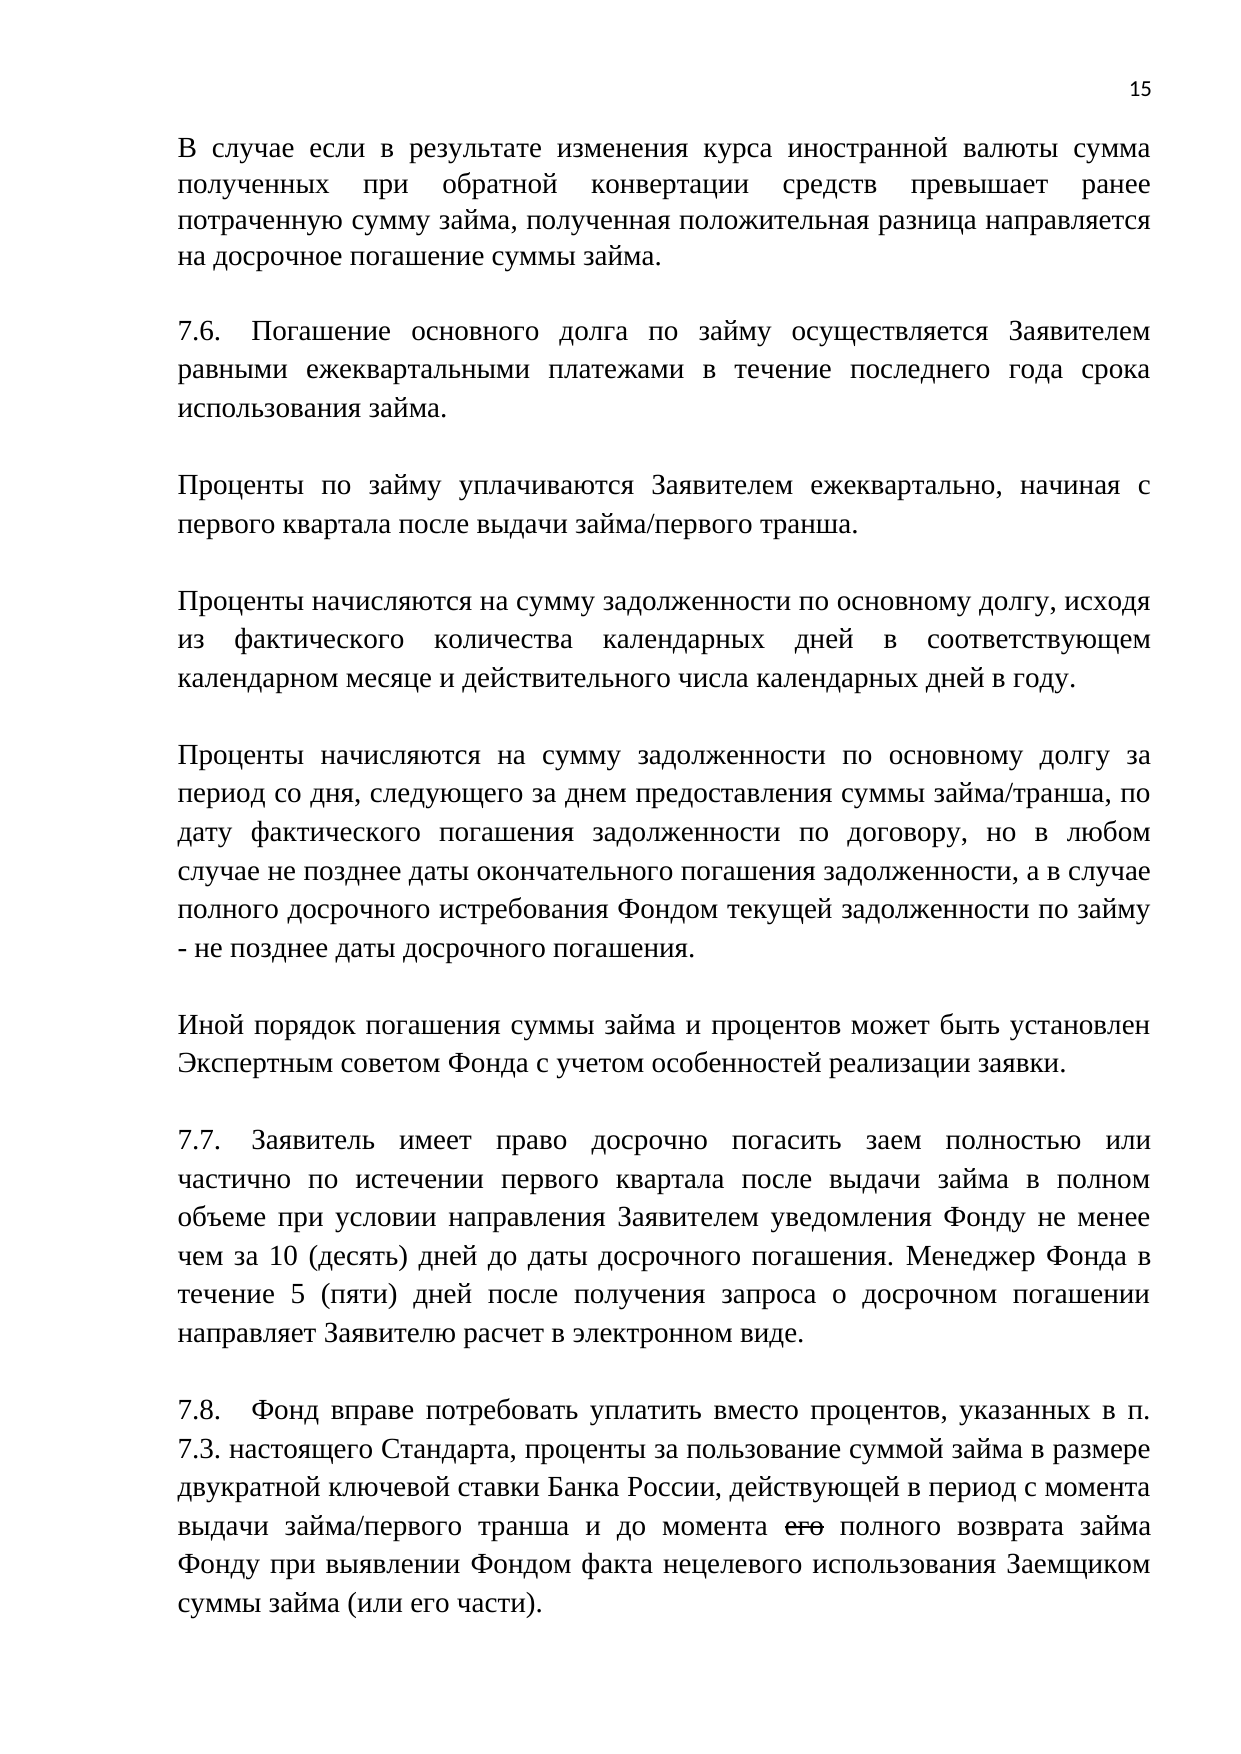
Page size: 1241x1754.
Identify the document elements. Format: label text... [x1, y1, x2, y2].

list Фонд вправе потребовать уплатить вместо процентов, указанных в п. 7.3. настоящего Стандарта, проценты за пользование суммой займа в размере двукратной ключевой ставки Банка России, действующей в период с момента выдачи займа/первого транша и до момента его полного возврата займа Фонду при выявлении Фондом факта нецелевого использования Заемщиком суммы займа (или его части). [177, 1392, 1152, 1618]
list Погашение основного долга по займу осуществляется Заявителем равными ежеквартальными платежами в течение последнего года срока использования займа. [177, 313, 1152, 424]
text Проценты начисляются на сумму задолженности по основному долгу, исходя из фактического количества календарных дней в соответствующем календарном месяце и действительного числа календарных дней в году. [177, 583, 1152, 693]
text Иной порядок погашения суммы займа и процентов может быть установлен Экспертным советом Фонда с учетом особенностей реализации заявки. [177, 1007, 1152, 1079]
list Заявитель имеет право досрочно погасить заем полностью или частично по истечении первого квартала после выдачи займа в полном объеме при условии направления Заявителем уведомления Фонду не менее чем за 10 (десять) дней до даты досрочного погашения. Менеджер Фонда в течение 5 (пяти) дней после получения запроса о досрочном погашении направляет Заявителю расчет в электронном виде. [177, 1122, 1152, 1349]
list В случае если в результате изменения курса иностранной валюты сумма полученных при обратной конвертации средств превышает ранее потраченную сумму займа, полученная положительная разница направляется на досрочное погашение суммы займа. [177, 130, 1152, 272]
text Проценты начисляются на сумму задолженности по основному долгу за период со дня, следующего за днем предоставления суммы займа/транша, по дату фактического погашения задолженности по договору, но в любом случае не позднее даты окончательного погашения задолженности, а в случае полного досрочного истребования Фондом текущей задолженности по займу - не позднее даты досрочного погашения. [177, 737, 1152, 963]
text Проценты по займу уплачиваются Заявителем ежеквартально, начиная с первого квартала после выдачи займа/первого транша. [177, 467, 1152, 539]
